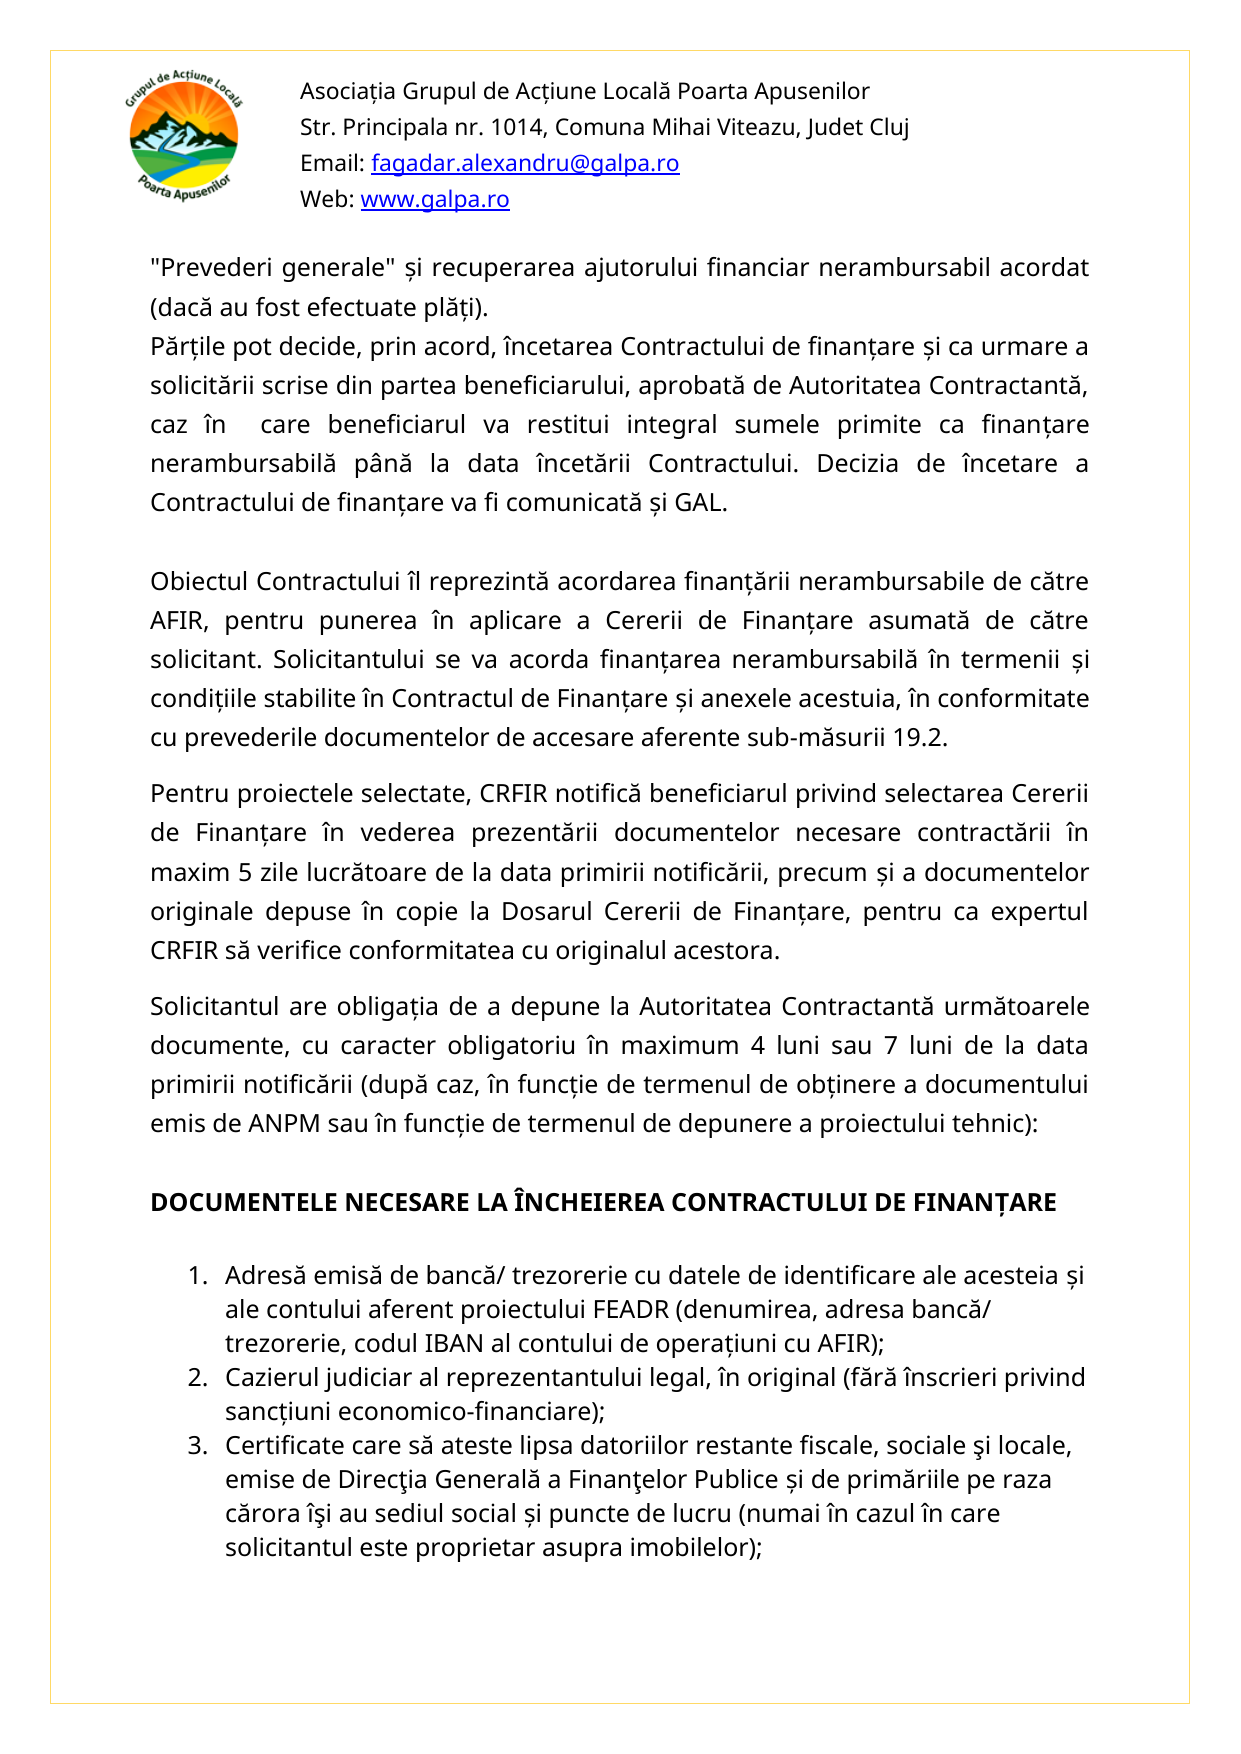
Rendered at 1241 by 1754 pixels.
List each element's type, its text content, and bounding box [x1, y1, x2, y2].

list Certificate care să ateste lipsa datoriilor restante fiscale, sociale şi locale, emise de Direcţia Generală a Finanţelor Publice și de primăriile pe raza cărora îşi au sediul social și puncte de lucru (numai în cazul în care solicitantul este proprietar asupra imobilelor); [187, 1428, 1090, 1564]
text Părţile pot decide, prin acord, încetarea Contractului de finanțare și ca urmare a solicitării scrise din partea beneficiarului, aprobată de Autoritatea Contractantă, caz în care beneficiarul va restitui integral sumele primite ca finanţare nerambursabilă până la data încetării Contractului. Decizia de încetare a Contractului de finanțare va fi comunicată și GAL. [150, 328, 1090, 519]
list Cazierul judiciar al reprezentantului legal, în original (fără înscrieri privind sancțiuni economico-financiare); [187, 1359, 1090, 1428]
picture [125, 69, 244, 203]
text Obiectul Contractului îl reprezintă acordarea finanțării nerambursabile de către AFIR, pentru punerea în aplicare a Cererii de Finanțare asumată de către solicitant. Solicitantului se va acorda finanțarea nerambursabilă în termenii și condițiile stabilite în Contractul de Finanțare și anexele acestuia, în conformitate cu prevederile documentelor de accesare aferente sub-măsurii 19.2. [150, 563, 1090, 754]
list Adresă emisă de bancă/ trezorerie cu datele de identificare ale acesteia și ale contului aferent proiectului FEADR (denumirea, adresa bancă/ trezorerie, codul IBAN al contului de operațiuni cu AFIR); [187, 1257, 1090, 1359]
text Pentru proiectele selectate, CRFIR notifică beneficiarul privind selectarea Cererii de Finanţare în vederea prezentării documentelor necesare contractării în maxim 5 zile lucrătoare de la data primirii notificării, precum și a documentelor originale depuse în copie la Dosarul Cererii de Finanțare, pentru ca expertul CRFIR să verifice conformitatea cu originalul acestora. [150, 776, 1090, 967]
text Solicitantul are obligaţia de a depune la Autoritatea Contractantă următoarele documente, cu caracter obligatoriu în maximum 4 luni sau 7 luni de la data primirii notificării (după caz, în funcție de termenul de obținere a documentului emis de ANPM sau în funcţie de termenul de depunere a proiectului tehnic): [150, 988, 1090, 1140]
text DOCUMENTELE NECESARE LA ÎNCHEIEREA CONTRACTULUI DE FINANȚARE [150, 1184, 1090, 1218]
